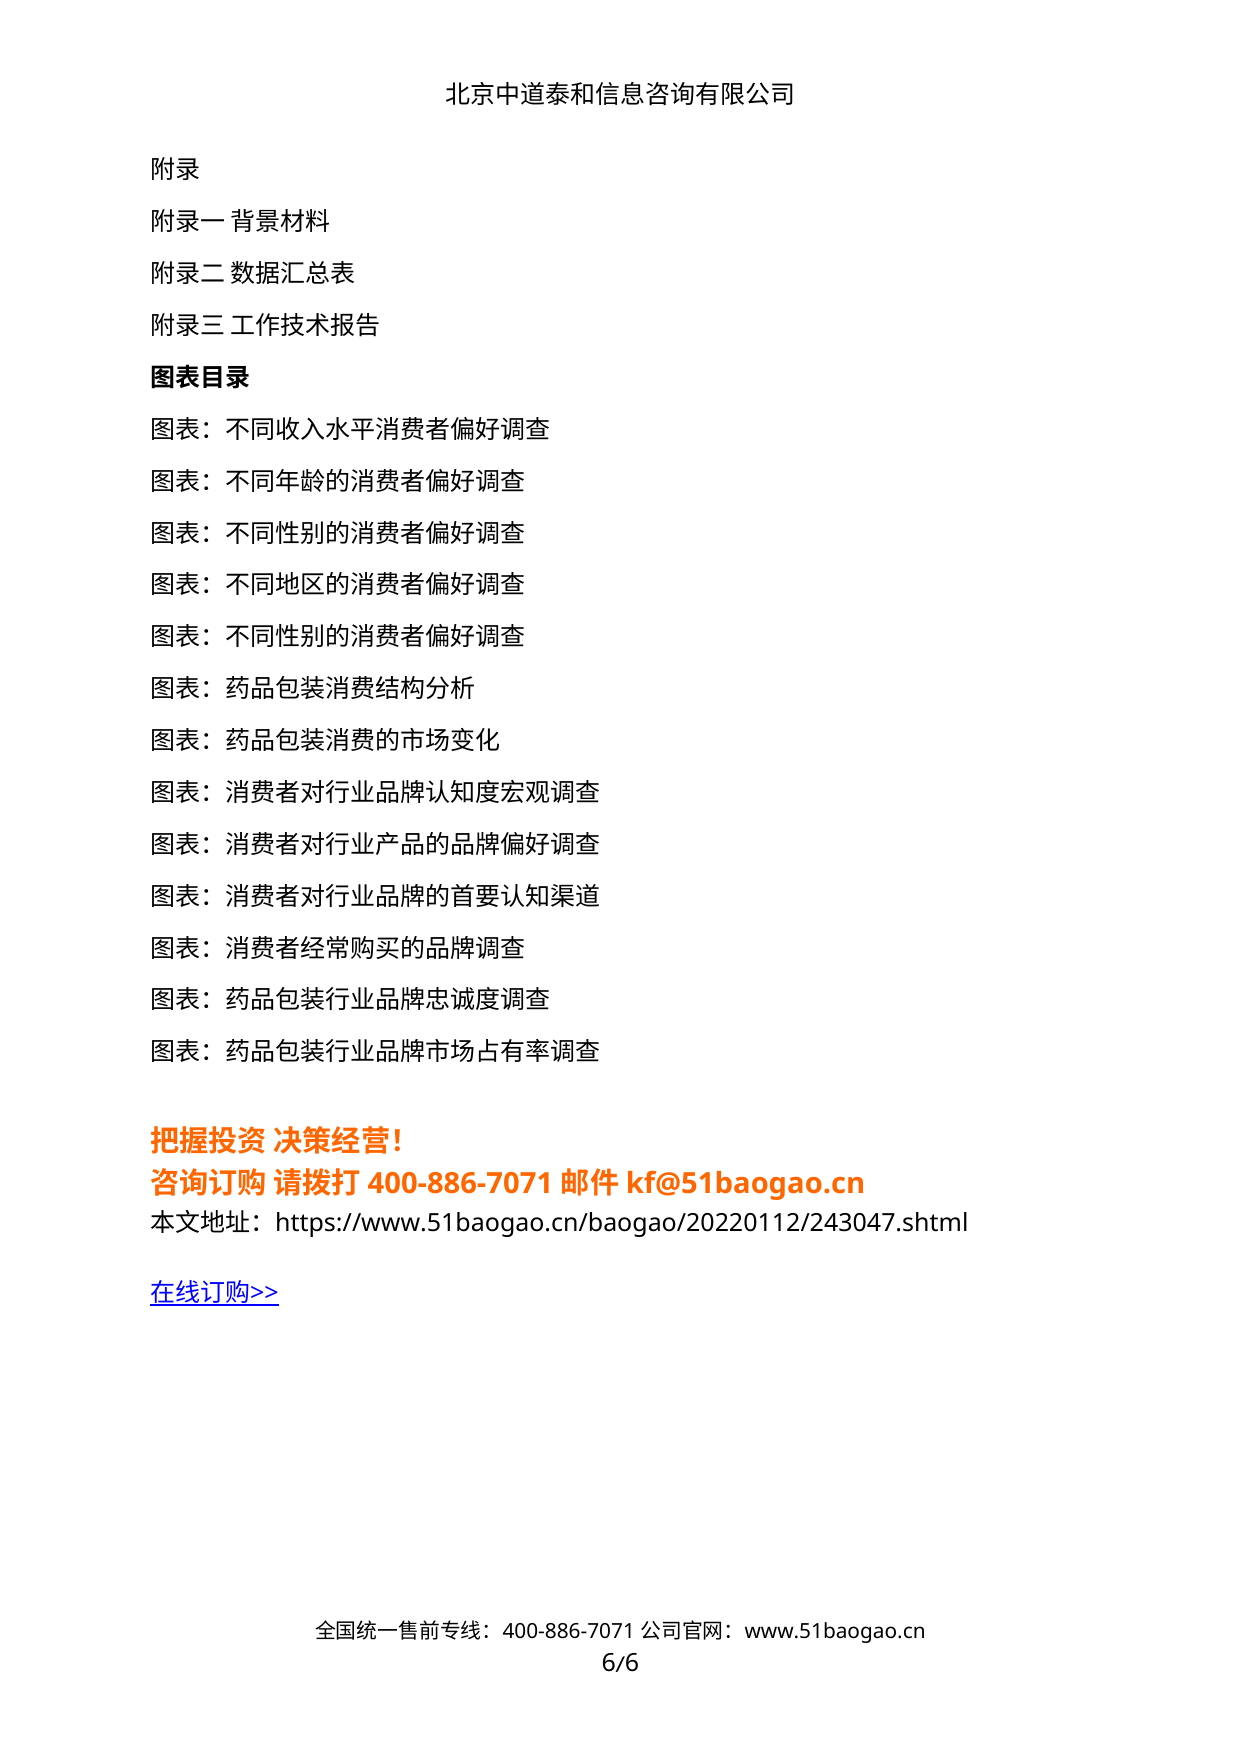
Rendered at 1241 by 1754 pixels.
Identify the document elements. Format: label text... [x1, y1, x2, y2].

text 在线订购>> [150, 1239, 1090, 1309]
text 图表：不同地区的消费者偏好调查 [150, 565, 1090, 601]
text 图表：药品包装消费的市场变化 [150, 721, 1090, 757]
text 图表：不同收入水平消费者偏好调查 [150, 409, 1090, 446]
text 图表：消费者对行业产品的品牌偏好调查 [150, 824, 1090, 861]
text 图表：不同性别的消费者偏好调查 [150, 617, 1090, 653]
text 附录三 工作技术报告 [150, 306, 1090, 342]
text 图表：消费者经常购买的品牌调查 [150, 928, 1090, 964]
text 图表目录 [150, 357, 1090, 394]
text 附录 [150, 150, 1090, 186]
text 图表：药品包装消费结构分析 [150, 669, 1090, 705]
text 图表：不同年龄的消费者偏好调查 [150, 461, 1090, 497]
text 附录一 背景材料 [150, 202, 1090, 238]
text 图表：消费者对行业品牌认知度宏观调查 [150, 772, 1090, 809]
text 图表：药品包装行业品牌忠诚度调查 [150, 980, 1090, 1016]
text 图表：消费者对行业品牌的首要认知渠道 [150, 876, 1090, 912]
text 附录二 数据汇总表 [150, 254, 1090, 290]
text 图表：药品包装行业品牌市场占有率调查 [150, 1032, 1090, 1068]
text 图表：不同性别的消费者偏好调查 [150, 513, 1090, 549]
text 把握投资 决策经营！咨询订购 请拨打 400-886-7071 邮件 kf@51baogao.cn本文地址：https://www.51baogao.cn/baogao/20220112/243047.shtml [150, 1084, 1090, 1239]
